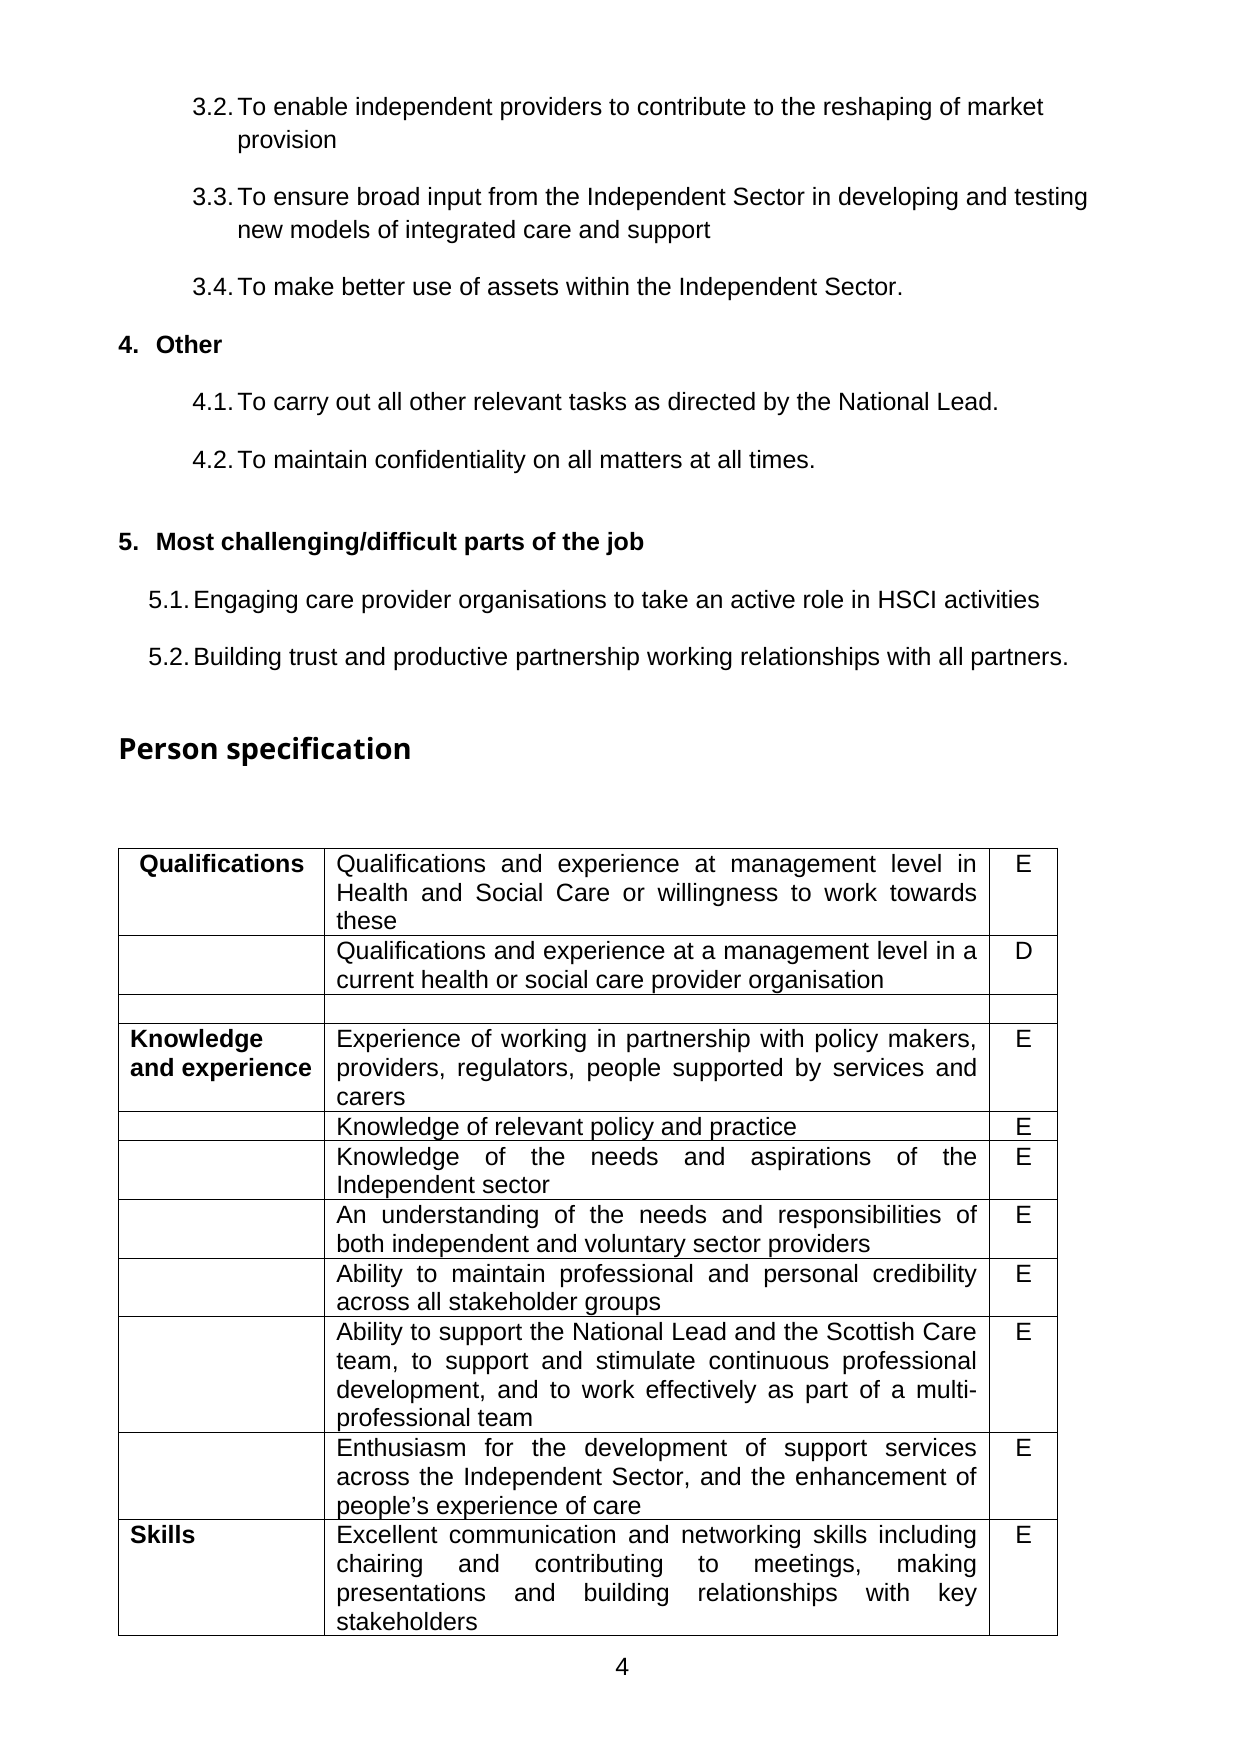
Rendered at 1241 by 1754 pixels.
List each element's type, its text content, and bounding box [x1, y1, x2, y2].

table_cell E [990, 1024, 1057, 1111]
table_header E [990, 849, 1057, 935]
table_cell Experience of working in partnership with policy makers, providers, regulators, people supported by services and carers [325, 1024, 989, 1111]
list To make better use of assets within the Independent Sector. [192, 269, 1122, 301]
table_cell E [990, 1259, 1057, 1316]
list To enable independent providers to contribute to the reshaping of market provision [192, 89, 1122, 154]
list To maintain confidentiality on all matters at all times. [192, 441, 1122, 474]
table_cell [119, 1259, 324, 1316]
table_cell Skills [119, 1520, 324, 1635]
table_header Qualifications and experience at management level in Health and Social Care or willingness to work towards these [325, 849, 989, 935]
table_header Qualifications [119, 849, 324, 935]
table_cell An understanding of the needs and responsibilities of both independent and voluntary sector providers [325, 1200, 989, 1257]
table_cell Qualifications and experience at a management level in a current health or social care provider organisation [325, 936, 989, 993]
table_cell Knowledge and experience [119, 1024, 324, 1111]
table_cell Ability to support the National Lead and the Scottish Care team, to support and stimulate continuous professional development, and to work effectively as part of a multi-professional team [325, 1317, 989, 1432]
table_cell D [990, 936, 1057, 993]
table_cell Enthusiasm for the development of support services across the Independent Sector, and the enhancement of people’s experience of care [325, 1433, 989, 1519]
list To carry out all other relevant tasks as directed by the National Lead. [192, 384, 1122, 416]
table_cell [119, 1112, 324, 1140]
table_cell Knowledge of relevant policy and practice [325, 1112, 989, 1140]
list Engaging care provider organisations to take an active role in HSCI activities [148, 585, 1122, 614]
table_cell [119, 995, 324, 1023]
table_cell Ability to maintain professional and personal credibility across all stakeholder groups [325, 1259, 989, 1316]
table_cell [119, 1200, 324, 1257]
table_cell E [990, 1433, 1057, 1519]
table_cell [119, 936, 324, 993]
table_cell [325, 995, 989, 1023]
table_cell [990, 995, 1057, 1023]
table_cell Excellent communication and networking skills including chairing and contributing to meetings, making presentations and building relationships with key stakeholders [325, 1520, 989, 1635]
table_cell E [990, 1112, 1057, 1140]
list Building trust and productive partnership working relationships with all partners. [148, 642, 1122, 671]
list To ensure broad input from the Independent Sector in developing and testing new models of integrated care and support [192, 179, 1122, 244]
table_cell E [990, 1520, 1057, 1635]
table_cell E [990, 1200, 1057, 1257]
text Person specification [118, 729, 1122, 768]
table_cell [119, 1141, 324, 1199]
list Most challenging/difficult parts of the job [118, 527, 1122, 556]
list Other [118, 326, 1122, 359]
table_cell E [990, 1317, 1057, 1432]
table_cell Knowledge of the needs and aspirations of the Independent sector [325, 1141, 989, 1199]
table_cell [119, 1317, 324, 1432]
table_cell E [990, 1141, 1057, 1199]
table_cell [119, 1433, 324, 1519]
